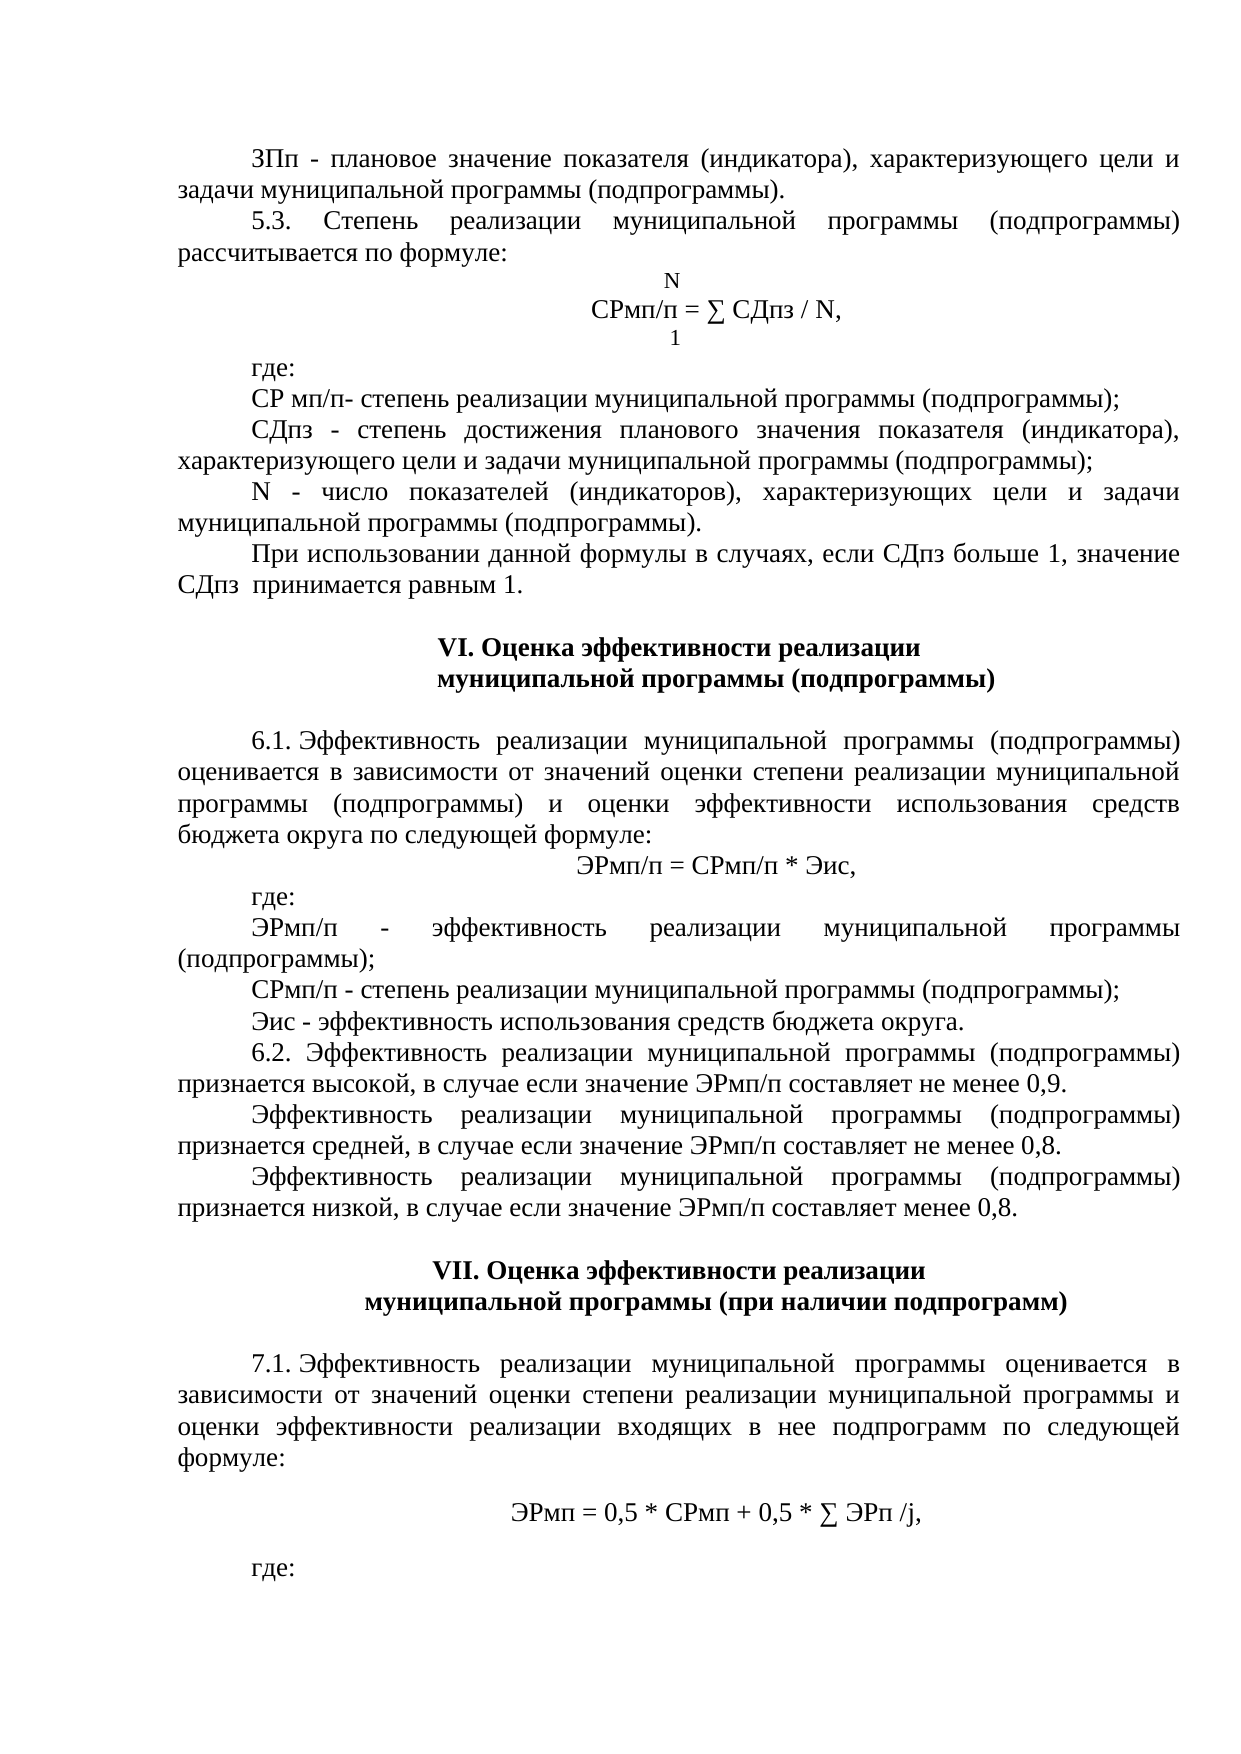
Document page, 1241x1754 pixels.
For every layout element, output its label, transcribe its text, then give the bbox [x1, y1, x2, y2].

text 5.3. Степень реализации муниципальной программы (подпрограммы) рассчитывается по формуле: [177, 204, 1181, 267]
text где: [177, 1551, 1181, 1582]
text ЭРмп/п - эффективность реализации муниципальной программы (подпрограммы); [177, 911, 1181, 973]
text ЗПп - плановое значение показателя (индикатора), характеризующего цели и задачи муниципальной программы (подпрограммы). [177, 142, 1181, 204]
text Эис - эффективность использования средств бюджета округа. [177, 1005, 1181, 1036]
text Эффективность реализации муниципальной программы (подпрограммы) признается средней, в случае если значение ЭРмп/п составляет не менее 0,8. [177, 1098, 1181, 1160]
text СР мп/п- степень реализации муниципальной программы (подпрограммы); [177, 382, 1181, 413]
text N - число показателей (индикаторов), характеризующих цели и задачи муниципальной программы (подпрограммы). [177, 475, 1181, 537]
text муниципальной программы (при наличии подпрограмм) [177, 1285, 1181, 1316]
text СДпз - степень достижения планового значения показателя (индикатора), характеризующего цели и задачи муниципальной программы (подпрограммы); [177, 413, 1181, 475]
text 6.1. Эффективность реализации муниципальной программы (подпрограммы) оценивается в зависимости от значений оценки степени реализации муниципальной программы (подпрограммы) и оценки эффективности использования средств бюджета округа по следующей формуле: [177, 724, 1181, 849]
text N [177, 267, 1181, 293]
text VII. Оценка эффективности реализации [177, 1254, 1181, 1285]
text где: [177, 880, 1181, 911]
text При использовании данной формулы в случаях, если СДпз больше 1, значение СДпз принимается равным 1. [177, 537, 1181, 600]
text где: [177, 351, 1181, 382]
text СРмп/п = ∑ СДпз / N, [177, 293, 1181, 324]
text 6.2. Эффективность реализации муниципальной программы (подпрограммы) признается высокой, в случае если значение ЭРмп/п составляет не менее 0,9. [177, 1036, 1181, 1098]
text СРмп/п - степень реализации муниципальной программы (подпрограммы); [177, 973, 1181, 1005]
text ЭРмп/п = СРмп/п * Эис, [177, 849, 1181, 880]
text ЭРмп = 0,5 * СРмп + 0,5 * ∑ ЭРп /j, [177, 1496, 1181, 1527]
text 1 [177, 324, 1181, 351]
text VI. Оценка эффективности реализации [177, 631, 1181, 662]
text 7.1. Эффективность реализации муниципальной программы оценивается в зависимости от значений оценки степени реализации муниципальной программы и оценки эффективности реализации входящих в нее подпрограмм по следующей формуле: [177, 1347, 1181, 1472]
text Эффективность реализации муниципальной программы (подпрограммы) признается низкой, в случае если значение ЭРмп/п составляет менее 0,8. [177, 1160, 1181, 1223]
text муниципальной программы (подпрограммы) [177, 662, 1181, 693]
